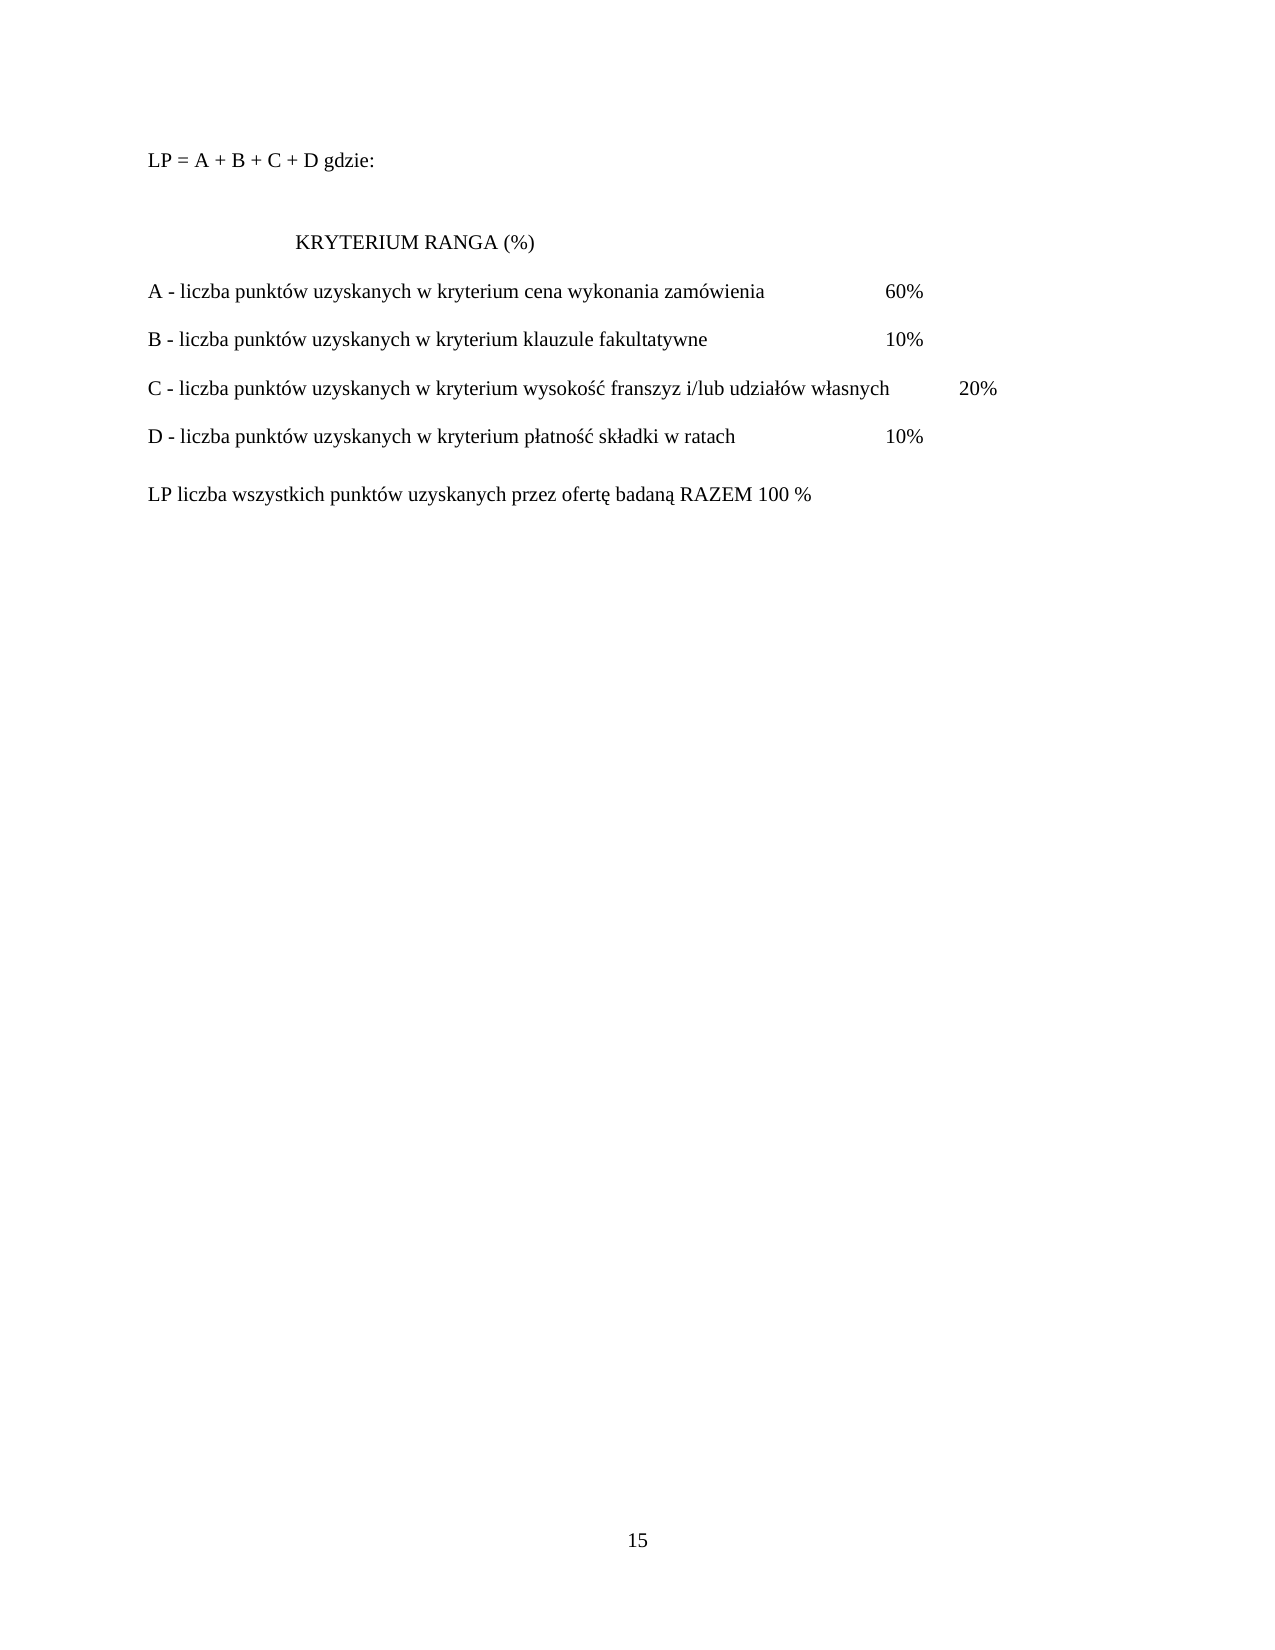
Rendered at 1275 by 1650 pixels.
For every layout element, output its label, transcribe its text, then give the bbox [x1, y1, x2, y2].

text KRYTERIUM RANGA (%) [221, 230, 1127, 254]
text B - liczba punktów uzyskanych w kryterium klauzule fakultatywne 10% [148, 327, 1127, 351]
text D - liczba punktów uzyskanych w kryterium płatność składki w ratach 10% [148, 424, 1127, 448]
text LP = A + B + C + D gdzie: [148, 148, 1127, 172]
text A - liczba punktów uzyskanych w kryterium cena wykonania zamówienia 60% [148, 279, 1127, 303]
text LP liczba wszystkich punktów uzyskanych przez ofertę badaną RAZEM 100 % [148, 482, 1127, 506]
text C - liczba punktów uzyskanych w kryterium wysokość franszyz i/lub udziałów własnych 20% [148, 376, 1127, 400]
